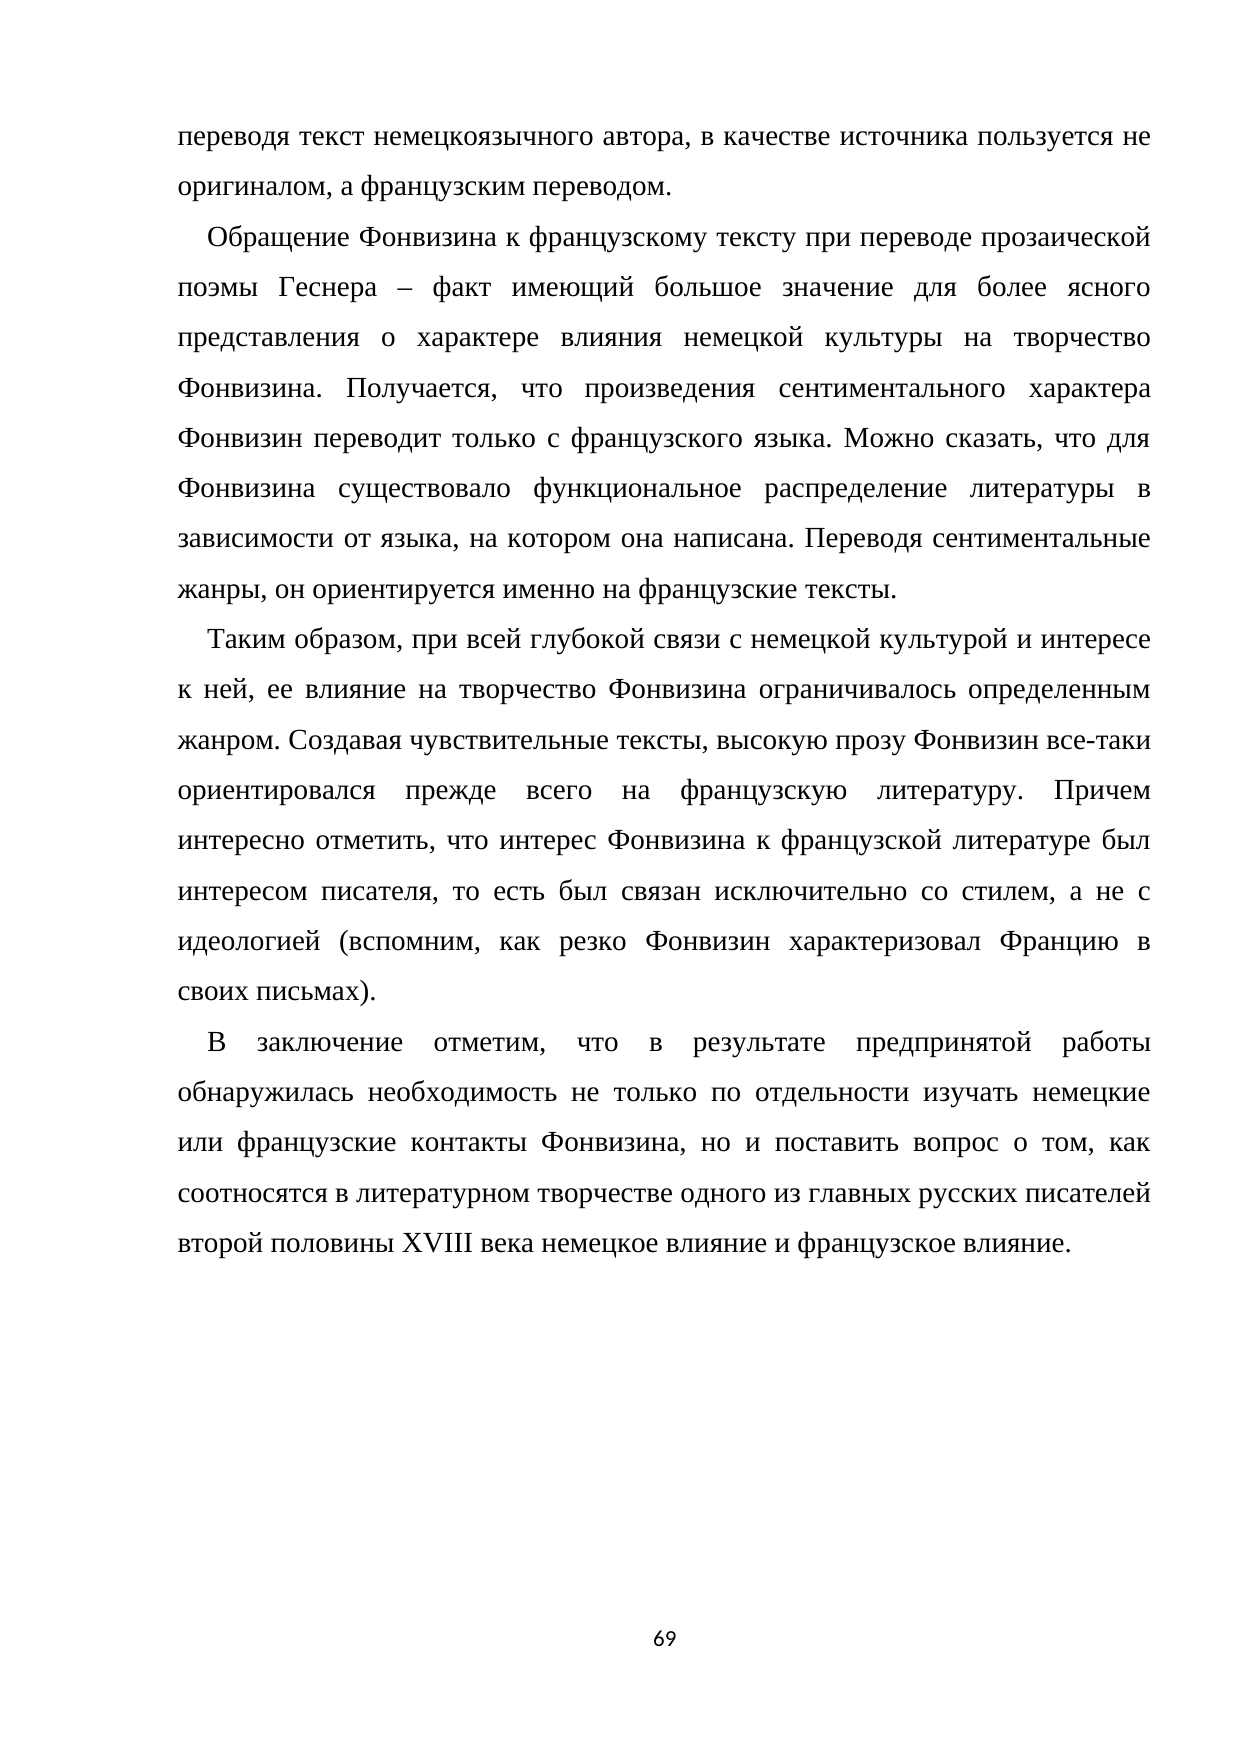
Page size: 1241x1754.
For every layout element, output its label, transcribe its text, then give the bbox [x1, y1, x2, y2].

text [177, 118, 1152, 202]
text В заключение отметим, что в результате предпринятой работы обнаружилась необходимость не только по отдельности изучать немецкие или французские контакты Фонвизина, но и поставить вопрос о том, как соотносятся в литературном творчестве одного из главных русских писателей второй половины XVIII века немецкое влияние и французское влияние. [177, 1024, 1152, 1258]
text Обращение Фонвизина к французскому тексту при переводе прозаической поэмы Геснера – факт имеющий большое значение для более ясного представления о характере влияния немецкой культуры на творчество Фонвизина. Получается, что произведения сентиментального характера Фонвизин переводит только с французского языка. Можно сказать, что для Фонвизина существовало функциональное распределение литературы в зависимости от языка, на котором она написана. Переводя сентиментальные жанры, он ориентируется именно на французские тексты. [177, 219, 1152, 604]
text Таким образом, при всей глубокой связи с немецкой культурой и интересе к ней, ее влияние на творчество Фонвизина ограничивалось определенным жанром. Создавая чувствительные тексты, высокую прозу Фонвизин все-таки ориентировался прежде всего на французскую литературу. Причем интересно отметить, что интерес Фонвизина к французской литературе был интересом писателя, то есть был связан исключительно со стилем, а не с идеологией (вспомним, как резко Фонвизин характеризовал Францию в своих письмах). [177, 621, 1152, 1007]
